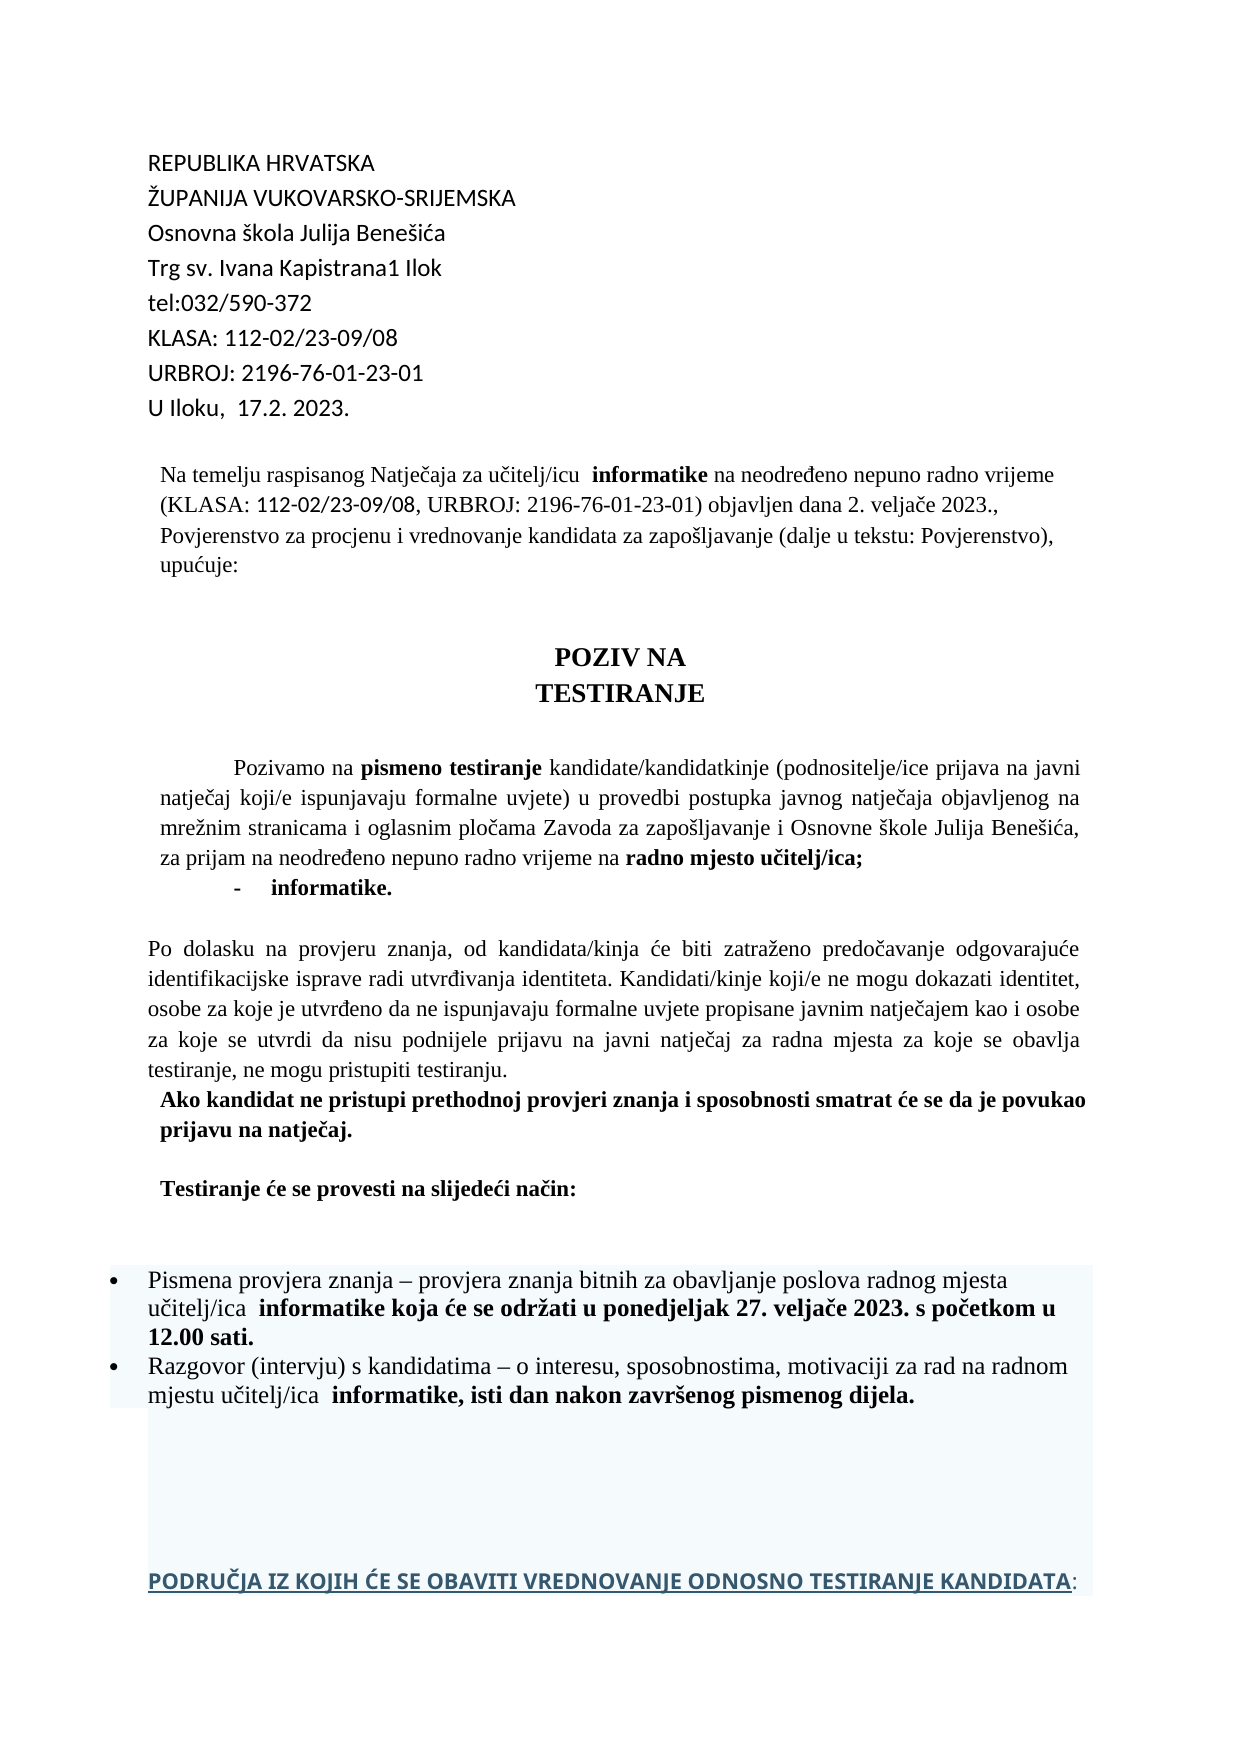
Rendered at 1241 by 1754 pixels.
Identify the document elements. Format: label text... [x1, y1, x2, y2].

list Razgovor (intervju) s kandidatima – o interesu, sposobnostima, motivaciji za rad na radnom mjestu učitelj/ica informatike, isti dan nakon završenog pismenog dijela. [110, 1351, 1093, 1408]
subtitle Ako kandidat ne pristupi prethodnoj provjeri znanja i sposobnosti smatrat će se da je povukao prijavu na natječaj. [160, 1086, 1093, 1142]
text URBROJ: 2196-76-01-23-01 [148, 358, 1093, 388]
text POZIV NA TESTIRANJE [507, 641, 733, 708]
text Osnovna škola Julija Benešića [148, 218, 1093, 248]
text REPUBLIKA HRVATSKA [148, 148, 1093, 178]
text ŽUPANIJA VUKOVARSKO-SRIJEMSKA [148, 183, 1093, 213]
text PODRUČJA IZ KOJIH ĆE SE OBAVITI VREDNOVANJE ODNOSNO TESTIRANJE KANDIDATA: [148, 1566, 1093, 1596]
list informatike. [233, 874, 1081, 901]
text tel:032/590-372 [148, 288, 1093, 318]
text Po dolasku na provjeru znanja, od kandidata/kinja će biti zatraženo predočavanje odgovarajuće identifikacijske isprave radi utvrđivanja identiteta. Kandidati/kinje koji/e ne mogu dokazati identitet, osobe za koje je utvrđeno da ne ispunjavaju formalne uvjete propisane javnim natječajem kao i osobe za koje se utvrdi da nisu podnijele prijavu na javni natječaj za radna mjesta za koje se obavlja testiranje, ne mogu pristupiti testiranju. [148, 935, 1081, 1082]
text KLASA: 112-02/23-09/08 [148, 323, 1093, 353]
subtitle Testiranje će se provesti na slijedeći način: [160, 1175, 1093, 1201]
text Na temelju raspisanog Natječaja za učitelj/icu informatike na neodređeno nepuno radno vrijeme (KLASA: 112-02/23-09/08, URBROJ: 2196-76-01-23-01) objavljen dana 2. veljače 2023., Povjerenstvo za procjenu i vrednovanje kandidata za zapošljavanje (dalje u tekstu: Povjerenstvo), upućuje: [160, 461, 1093, 578]
text Pozivamo na pismeno testiranje kandidate/kandidatkinje (podnositelje/ice prijava na javni natječaj koji/e ispunjavaju formalne uvjete) u provedbi postupka javnog natječaja objavljenog na mrežnim stranicama i oglasnim pločama Zavoda za zapošljavanje i Osnovne škole Julija Benešića, za prijam na neodređeno nepuno radno vrijeme na radno mjesto učitelj/ica; [160, 754, 1081, 871]
text U Iloku, 17.2. 2023. [148, 393, 1093, 423]
list Pismena provjera znanja – provjera znanja bitnih za obavljanje poslova radnog mjesta učitelj/ica informatike koja će se održati u ponedjeljak 27. veljače 2023. s početkom u 12.00 sati. [110, 1265, 1093, 1351]
text Trg sv. Ivana Kapistrana1 Ilok [148, 253, 1093, 283]
